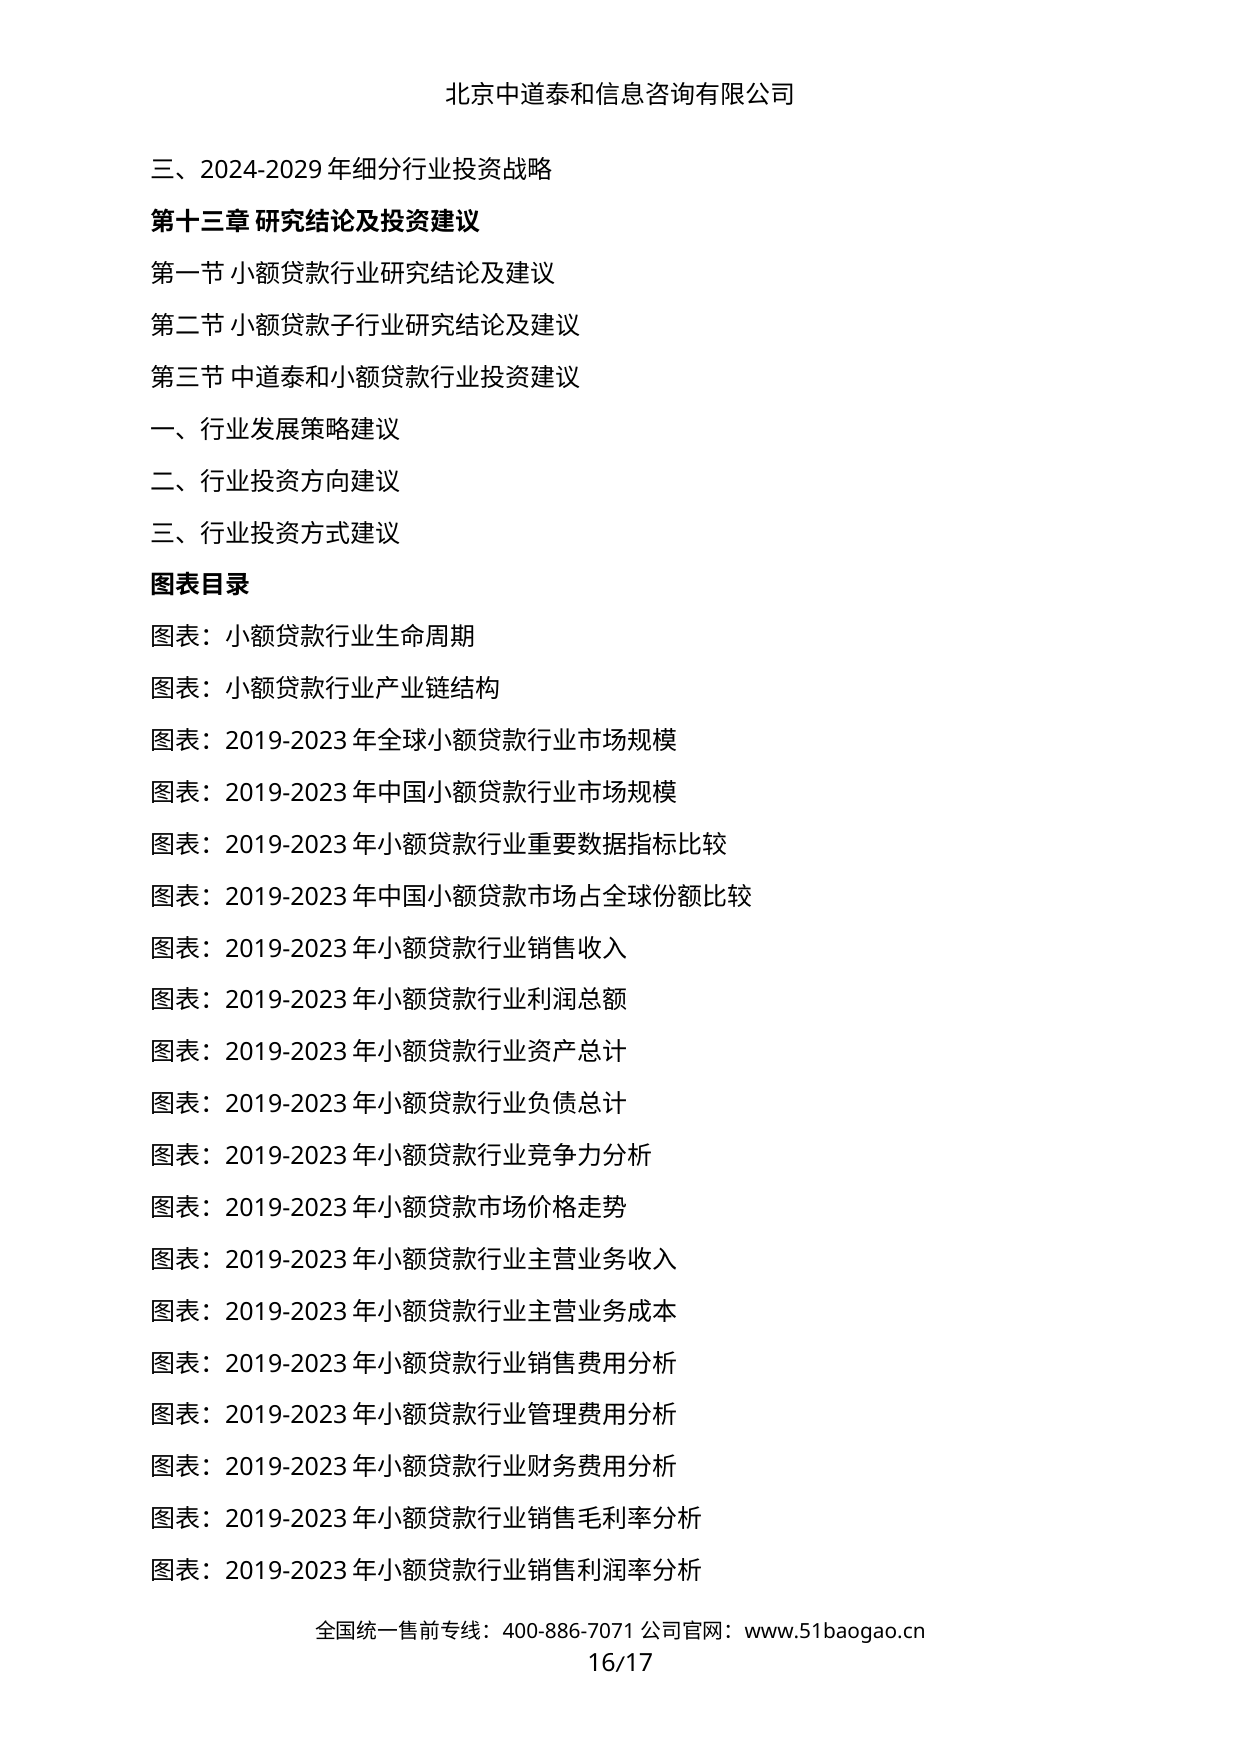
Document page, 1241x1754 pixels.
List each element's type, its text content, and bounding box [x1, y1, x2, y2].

text 二、行业投资方向建议 [150, 461, 1090, 497]
text 图表：2019-2023年小额贷款行业销售收入 [150, 928, 1090, 964]
text 第二节 小额贷款子行业研究结论及建议 [150, 306, 1090, 342]
text 图表：2019-2023年中国小额贷款市场占全球份额比较 [150, 876, 1090, 912]
text 图表：小额贷款行业产业链结构 [150, 669, 1090, 705]
text 图表目录 [150, 565, 1090, 601]
text 图表：2019-2023年小额贷款行业负债总计 [150, 1084, 1090, 1120]
text 图表：2019-2023年小额贷款市场价格走势 [150, 1187, 1090, 1224]
text 第一节 小额贷款行业研究结论及建议 [150, 254, 1090, 290]
text 图表：2019-2023年小额贷款行业管理费用分析 [150, 1395, 1090, 1431]
text 图表：2019-2023年小额贷款行业利润总额 [150, 980, 1090, 1016]
text 图表：2019-2023年小额贷款行业销售费用分析 [150, 1343, 1090, 1379]
text 第十三章 研究结论及投资建议 [150, 202, 1090, 238]
text 图表：2019-2023年全球小额贷款行业市场规模 [150, 721, 1090, 757]
text 图表：2019-2023年小额贷款行业销售利润率分析 [150, 1551, 1090, 1587]
text 图表：2019-2023年小额贷款行业资产总计 [150, 1032, 1090, 1068]
text 图表：2019-2023年小额贷款行业财务费用分析 [150, 1447, 1090, 1483]
text 一、行业发展策略建议 [150, 409, 1090, 446]
text 三、2024-2029年细分行业投资战略 [150, 150, 1090, 186]
text 图表：2019-2023年中国小额贷款行业市场规模 [150, 772, 1090, 809]
text 图表：2019-2023年小额贷款行业主营业务成本 [150, 1291, 1090, 1327]
text 第三节 中道泰和小额贷款行业投资建议 [150, 357, 1090, 394]
text 图表：2019-2023年小额贷款行业主营业务收入 [150, 1239, 1090, 1276]
text 图表：2019-2023年小额贷款行业竞争力分析 [150, 1136, 1090, 1172]
text 图表：2019-2023年小额贷款行业重要数据指标比较 [150, 824, 1090, 861]
text 图表：2019-2023年小额贷款行业销售毛利率分析 [150, 1499, 1090, 1535]
text 三、行业投资方式建议 [150, 513, 1090, 549]
text 图表：小额贷款行业生命周期 [150, 617, 1090, 653]
